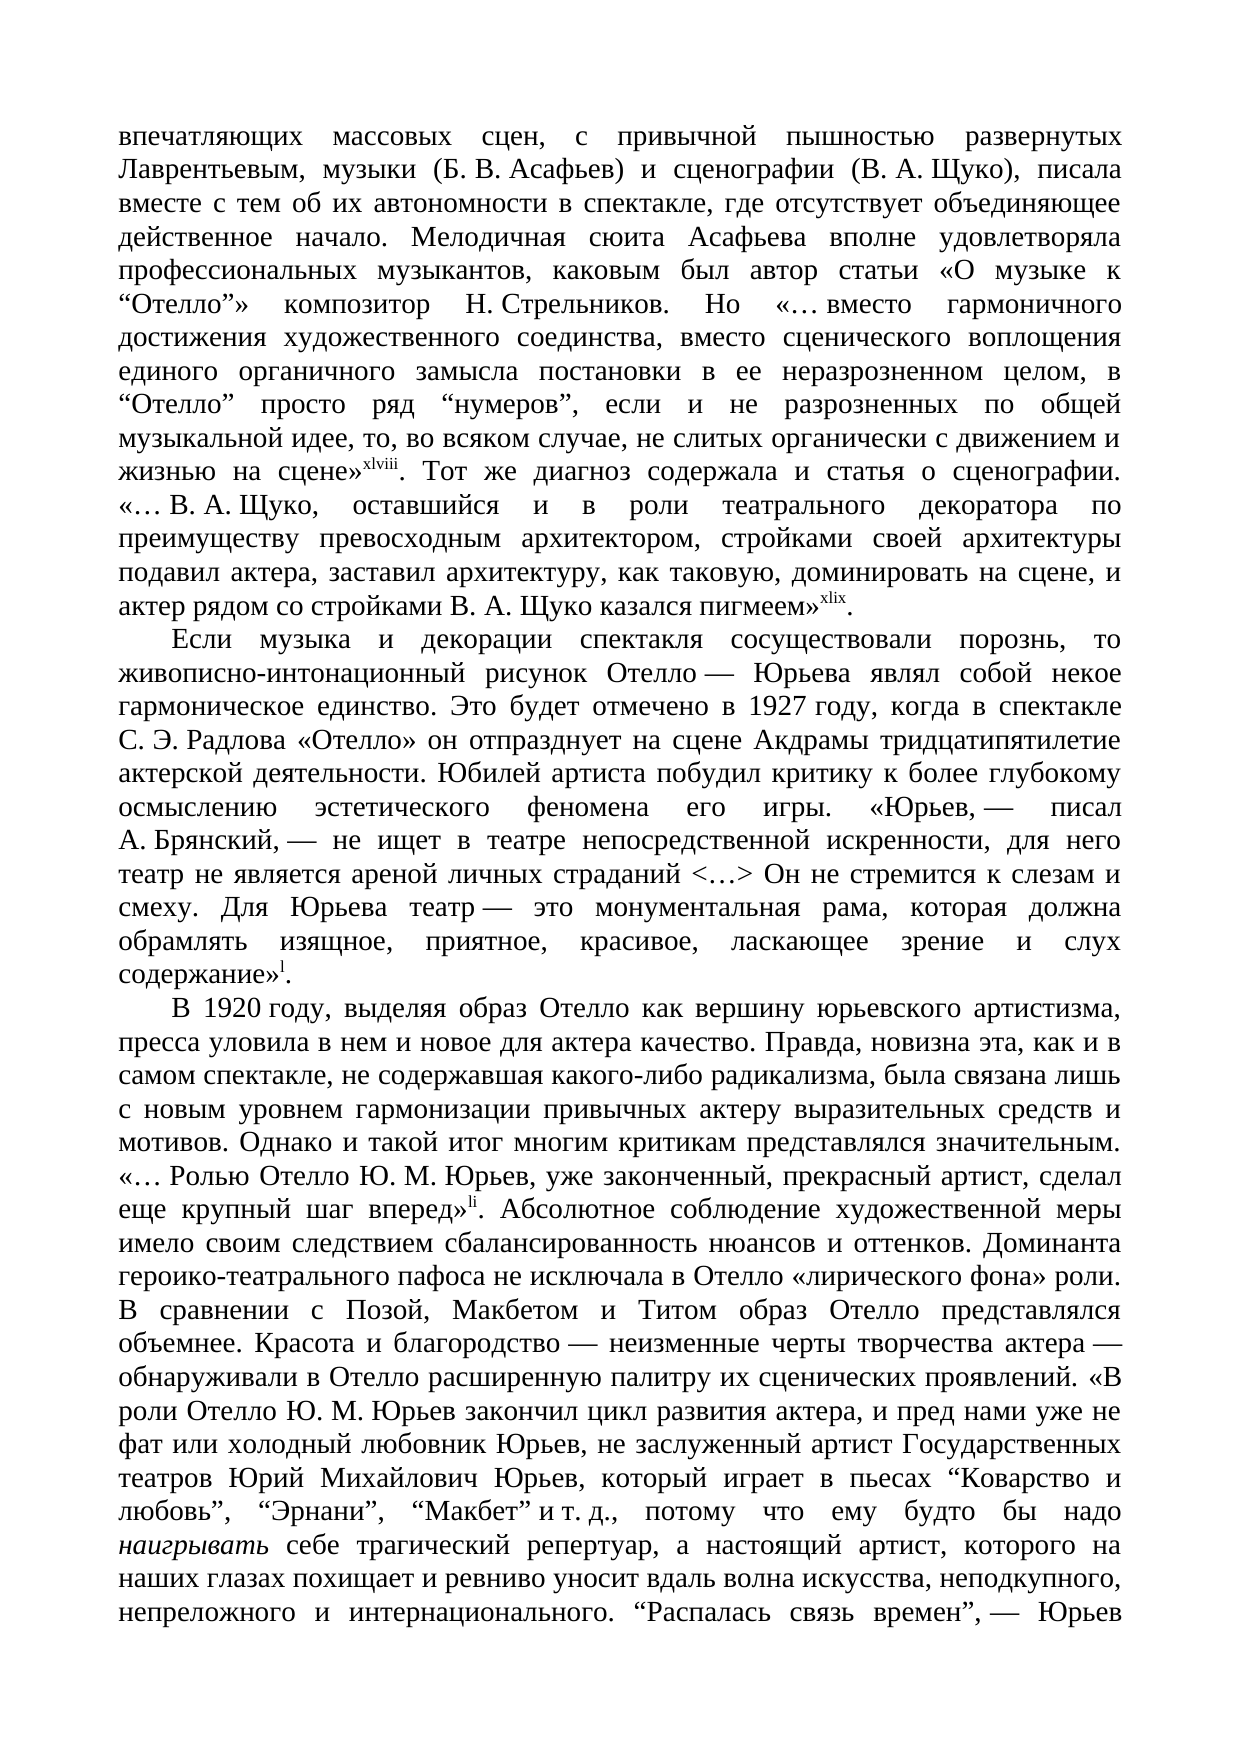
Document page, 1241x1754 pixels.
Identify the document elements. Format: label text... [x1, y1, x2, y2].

text Если музыка и декорации спектакля сосуществовали порознь, то живописно-интонационный рисунок Отелло — Юрьева являл собой некое гармоническое единство. Это будет отмечено в 1927 году, когда в спектакле С. Э. Радлова «Отелло» он отпразднует на сцене Акдрамы тридцатипятилетие актерской деятельности. Юбилей артиста побудил критику к более глубокому осмыслению эстетического феномена его игры. «Юрьев, — писал А. Брянский, — не ищет в театре непосредственной искренности, для него театр не является ареной личных страданий <…> Он не стремится к слезам и смеху. Для Юрьева театр — это монументальная рама, которая должна обрамлять изящное, приятное, красивое, ласкающее зрение и слух содержание». [118, 621, 1122, 990]
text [118, 118, 1122, 621]
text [118, 990, 1122, 1627]
